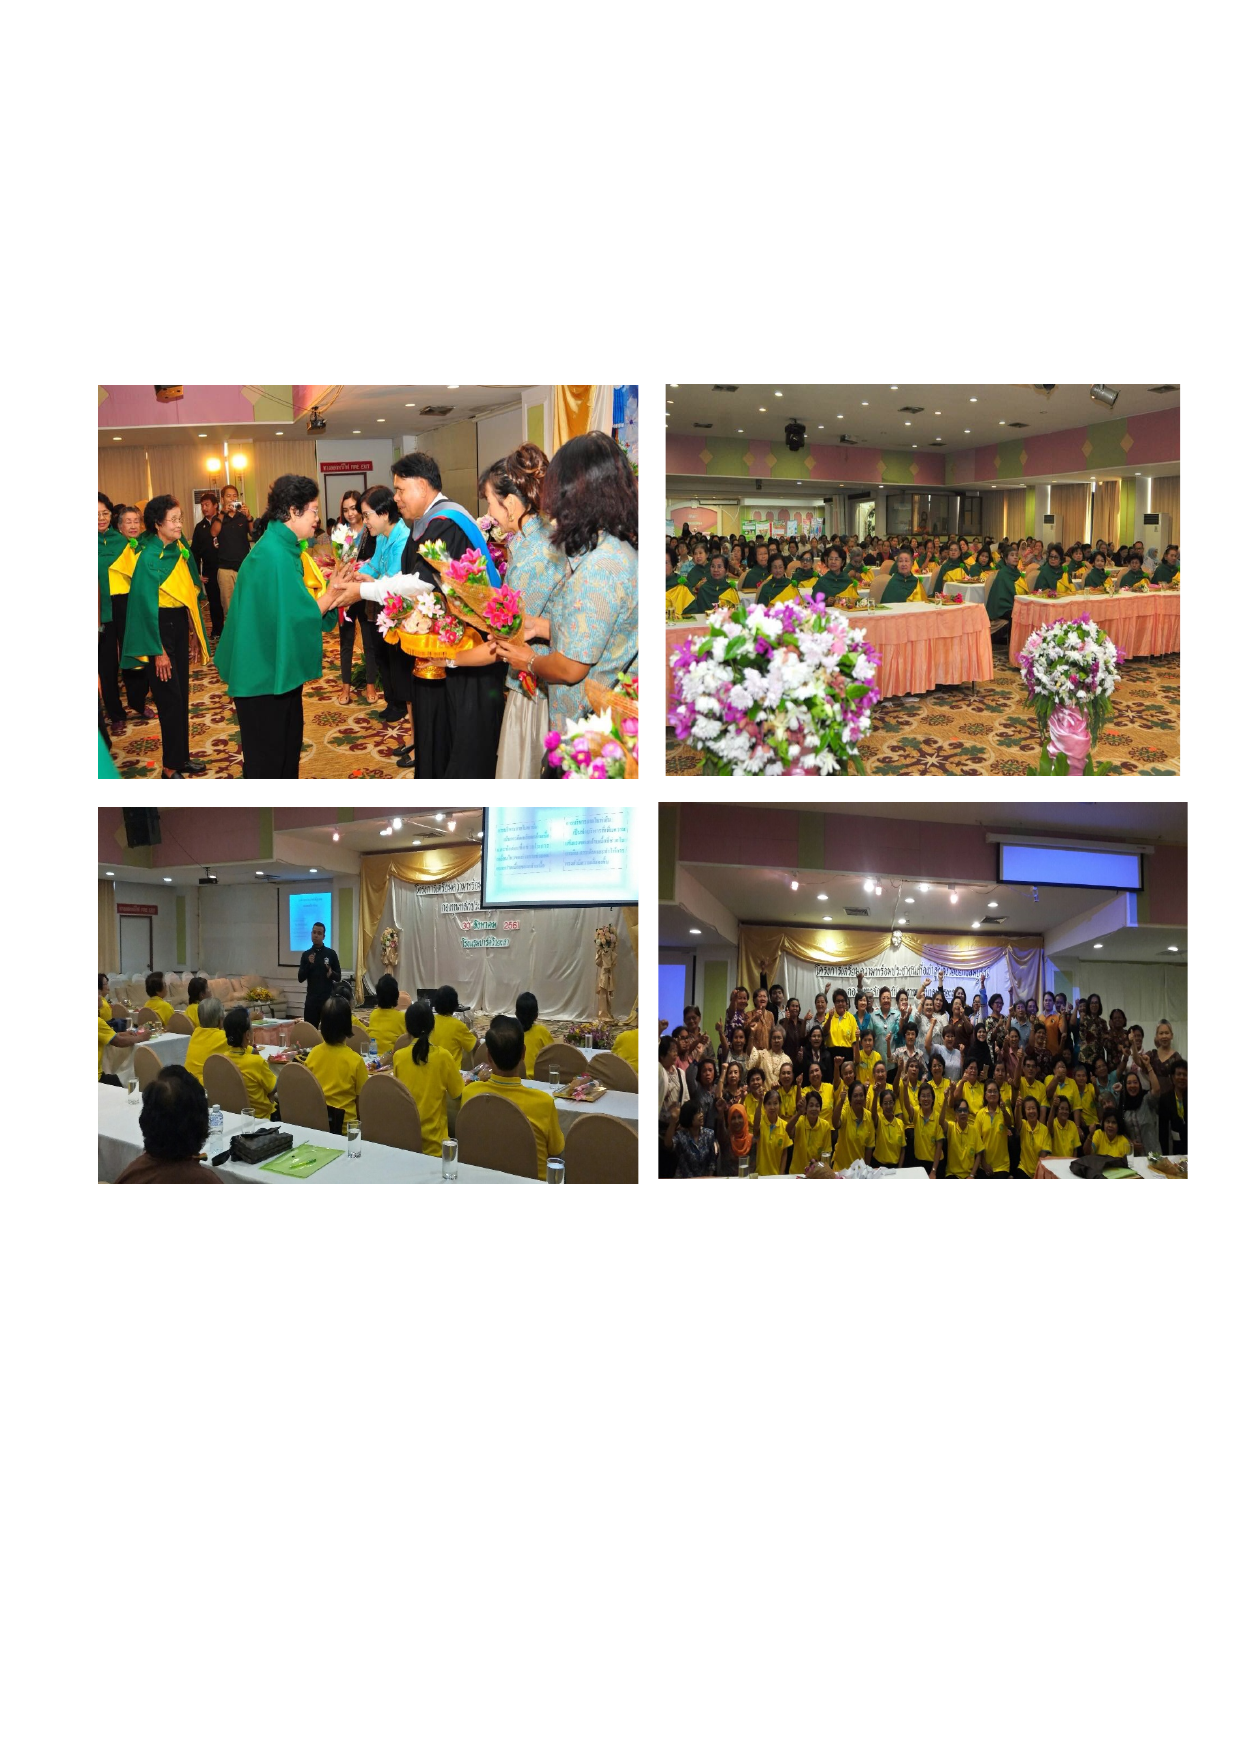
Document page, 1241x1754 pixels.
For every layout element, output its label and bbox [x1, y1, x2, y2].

picture [665, 384, 1180, 776]
picture [658, 802, 1188, 1179]
picture [98, 385, 639, 779]
picture [98, 807, 639, 1184]
